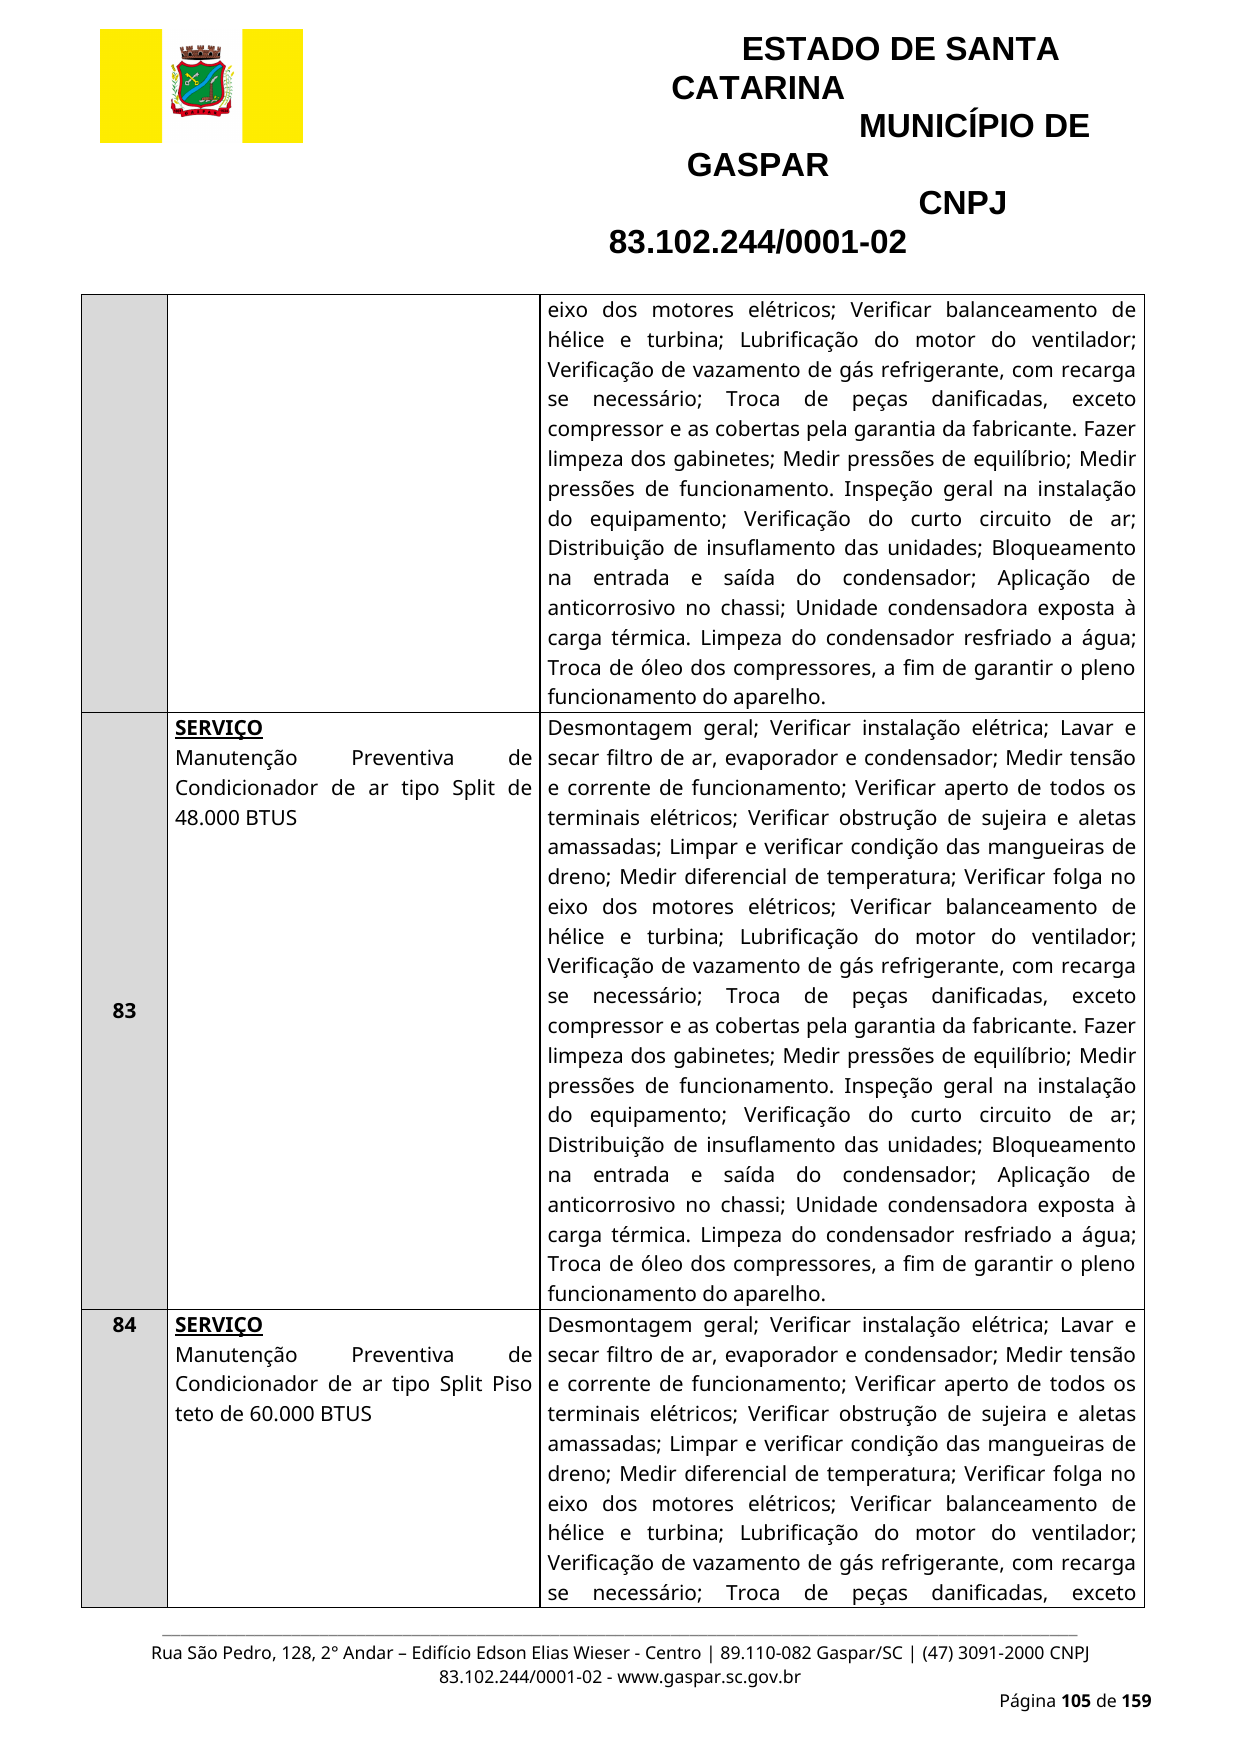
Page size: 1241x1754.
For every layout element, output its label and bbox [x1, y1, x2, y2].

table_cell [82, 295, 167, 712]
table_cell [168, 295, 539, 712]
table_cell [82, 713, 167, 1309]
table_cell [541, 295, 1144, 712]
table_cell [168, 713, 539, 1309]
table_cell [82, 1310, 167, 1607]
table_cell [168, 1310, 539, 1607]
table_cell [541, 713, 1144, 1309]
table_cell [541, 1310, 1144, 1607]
picture [100, 29, 303, 143]
